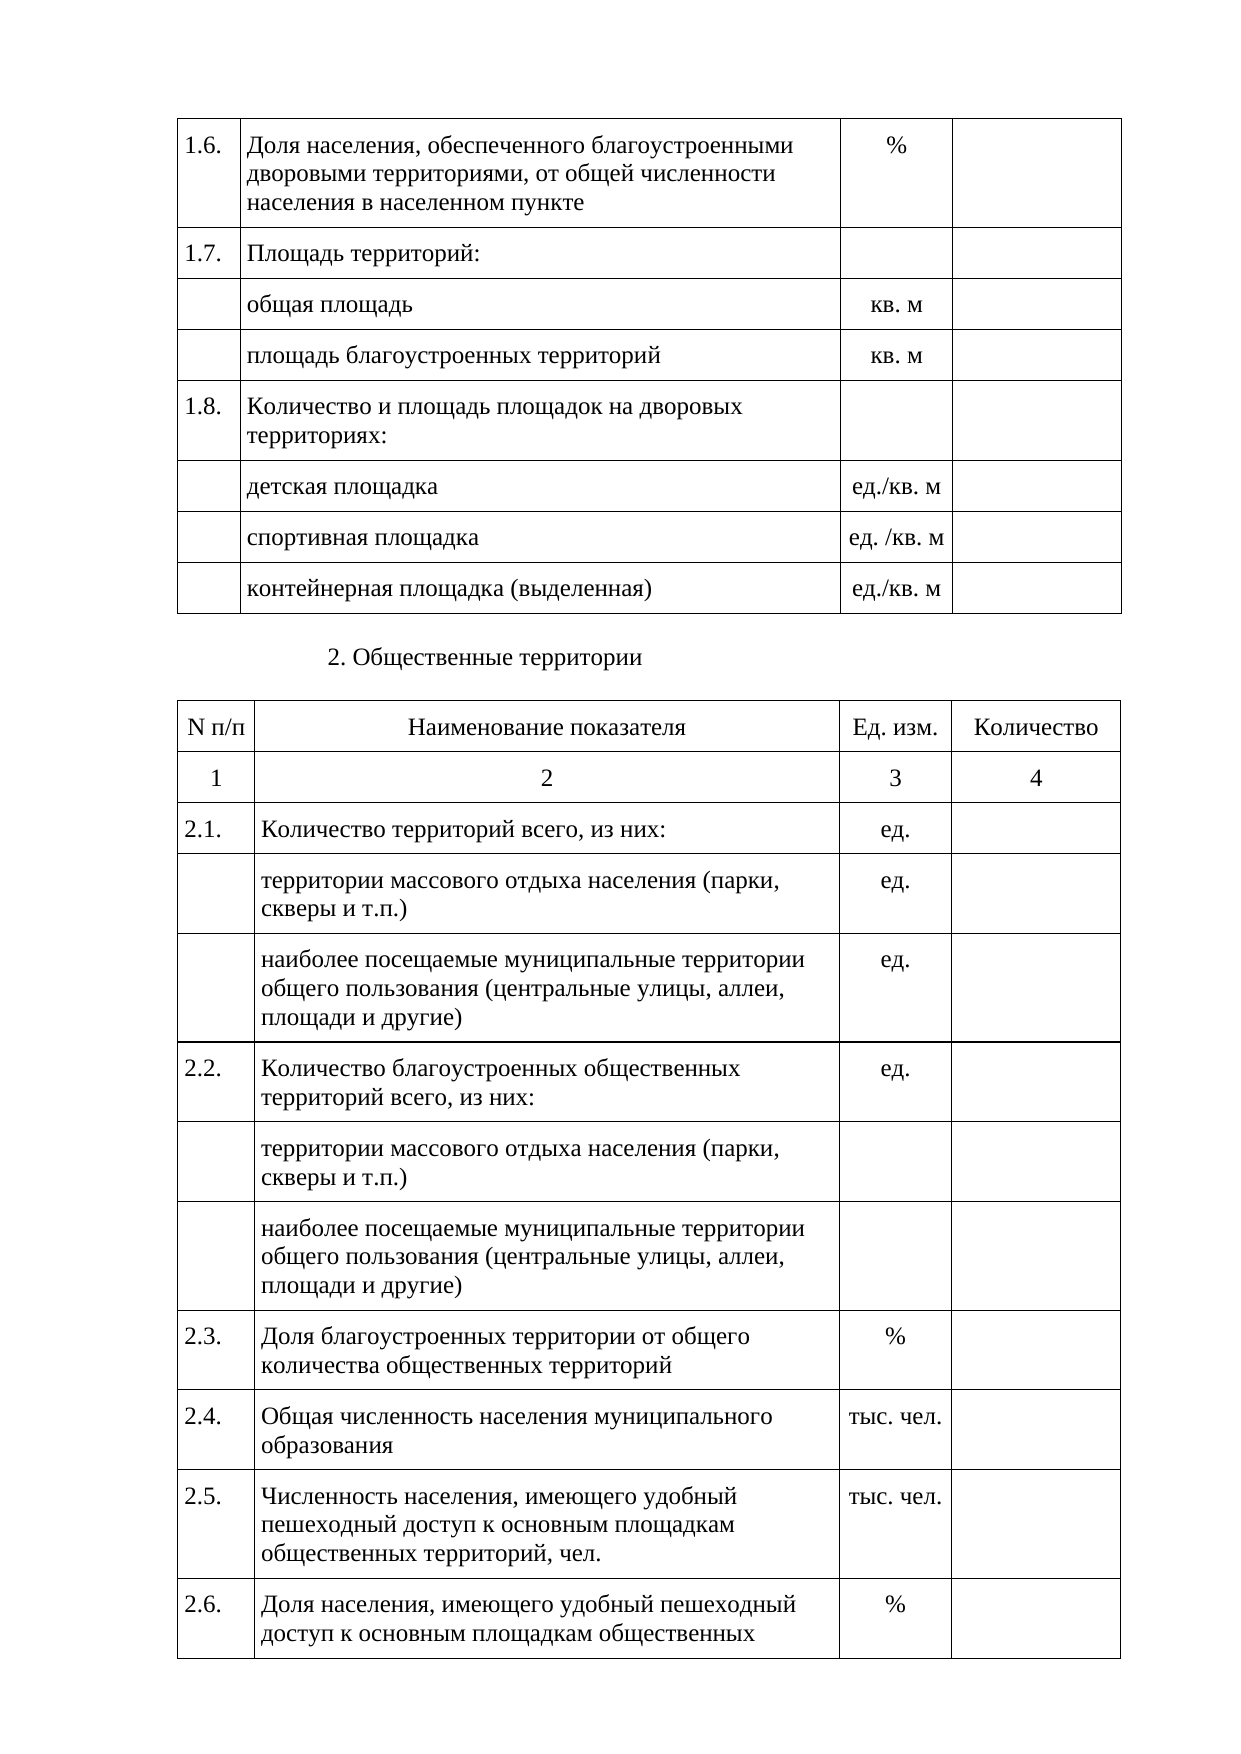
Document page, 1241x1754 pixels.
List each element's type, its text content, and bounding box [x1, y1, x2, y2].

table_cell [952, 1311, 1120, 1389]
table_cell [952, 1390, 1120, 1469]
table_cell [952, 1122, 1120, 1201]
table_cell площадь благоустроенных территорий [241, 330, 840, 380]
table_cell [952, 934, 1120, 1041]
table_cell 2.5. [178, 1470, 254, 1578]
table_cell контейнерная площадка (выделенная) [241, 563, 840, 613]
table_cell [953, 330, 1121, 380]
table_cell [178, 461, 240, 511]
table_cell 2.3. [178, 1311, 254, 1389]
table_cell [178, 279, 240, 329]
table_cell кв. м [841, 279, 952, 329]
table_cell [953, 512, 1121, 562]
table_cell [953, 563, 1121, 613]
table_header Ед. изм. [840, 701, 951, 751]
text 2. Общественные территории [177, 642, 1152, 671]
table_header Количество [952, 701, 1120, 751]
table_cell [953, 381, 1121, 459]
table_cell [840, 1202, 951, 1309]
table_cell Количество и площадь площадок на дворовых территориях: [241, 381, 840, 459]
table_cell ед./кв. м [841, 563, 952, 613]
table_cell ед. /кв. м [841, 512, 952, 562]
table_cell ед. [840, 934, 951, 1041]
table_cell [953, 279, 1121, 329]
table_cell % [840, 1579, 951, 1657]
table_cell [840, 1122, 951, 1201]
table_cell [178, 934, 254, 1041]
table_cell тыс. чел. [840, 1470, 951, 1578]
table_cell 2.6. [178, 1579, 254, 1657]
table_cell [178, 512, 240, 562]
table_cell 1 [178, 752, 254, 802]
table_cell [952, 1470, 1120, 1578]
table_header Наименование показателя [255, 701, 839, 751]
table_cell общая площадь [241, 279, 840, 329]
table_cell [952, 1202, 1120, 1309]
table_cell наиболее посещаемые муниципальные территории общего пользования (центральные улицы, аллеи, площади и другие) [255, 934, 839, 1041]
table_cell 2 [255, 752, 839, 802]
table_cell наиболее посещаемые муниципальные территории общего пользования (центральные улицы, аллеи, площади и другие) [255, 1202, 839, 1309]
table_cell ед./кв. м [841, 461, 952, 511]
table_cell спортивная площадка [241, 512, 840, 562]
table_cell % [840, 1311, 951, 1389]
table_cell 2.2. [178, 1043, 254, 1121]
table_header N п/п [178, 701, 254, 751]
table_cell [952, 1579, 1120, 1657]
table_cell кв. м [841, 330, 952, 380]
table_cell 1.6. [178, 119, 240, 227]
table_cell Количество территорий всего, из них: [255, 803, 839, 853]
table_cell [178, 563, 240, 613]
table_cell ед. [840, 1043, 951, 1121]
table_cell [953, 119, 1121, 227]
table_cell [952, 803, 1120, 853]
table_cell [841, 381, 952, 459]
table_cell [952, 854, 1120, 933]
table_cell [841, 228, 952, 278]
table_cell территории массового отдыха населения (парки, скверы и т.п.) [255, 854, 839, 933]
table_cell Площадь территорий: [241, 228, 840, 278]
table_cell [178, 1202, 254, 1309]
table_cell Доля населения, обеспеченного благоустроенными дворовыми территориями, от общей численности населения в населенном пункте [241, 119, 840, 227]
table_cell 1.7. [178, 228, 240, 278]
table_cell ед. [840, 803, 951, 853]
table_cell Доля благоустроенных территории от общего количества общественных территорий [255, 1311, 839, 1389]
table_cell 2.4. [178, 1390, 254, 1469]
table_cell тыс. чел. [840, 1390, 951, 1469]
table_cell [178, 330, 240, 380]
table_cell 2.1. [178, 803, 254, 853]
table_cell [255, 1579, 839, 1657]
table_cell территории массового отдыха населения (парки, скверы и т.п.) [255, 1122, 839, 1201]
table_cell % [841, 119, 952, 227]
table_cell Численность населения, имеющего удобный пешеходный доступ к основным площадкам общественных территорий, чел. [255, 1470, 839, 1578]
table_cell [178, 854, 254, 933]
table_cell [953, 228, 1121, 278]
table_cell детская площадка [241, 461, 840, 511]
table_cell [178, 1122, 254, 1201]
table_cell Количество благоустроенных общественных территорий всего, из них: [255, 1043, 839, 1121]
table_cell Общая численность населения муниципального образования [255, 1390, 839, 1469]
table_cell [952, 1043, 1120, 1121]
table_cell 1.8. [178, 381, 240, 459]
table_cell 3 [840, 752, 951, 802]
table_cell 4 [952, 752, 1120, 802]
table_cell ед. [840, 854, 951, 933]
table_cell [953, 461, 1121, 511]
